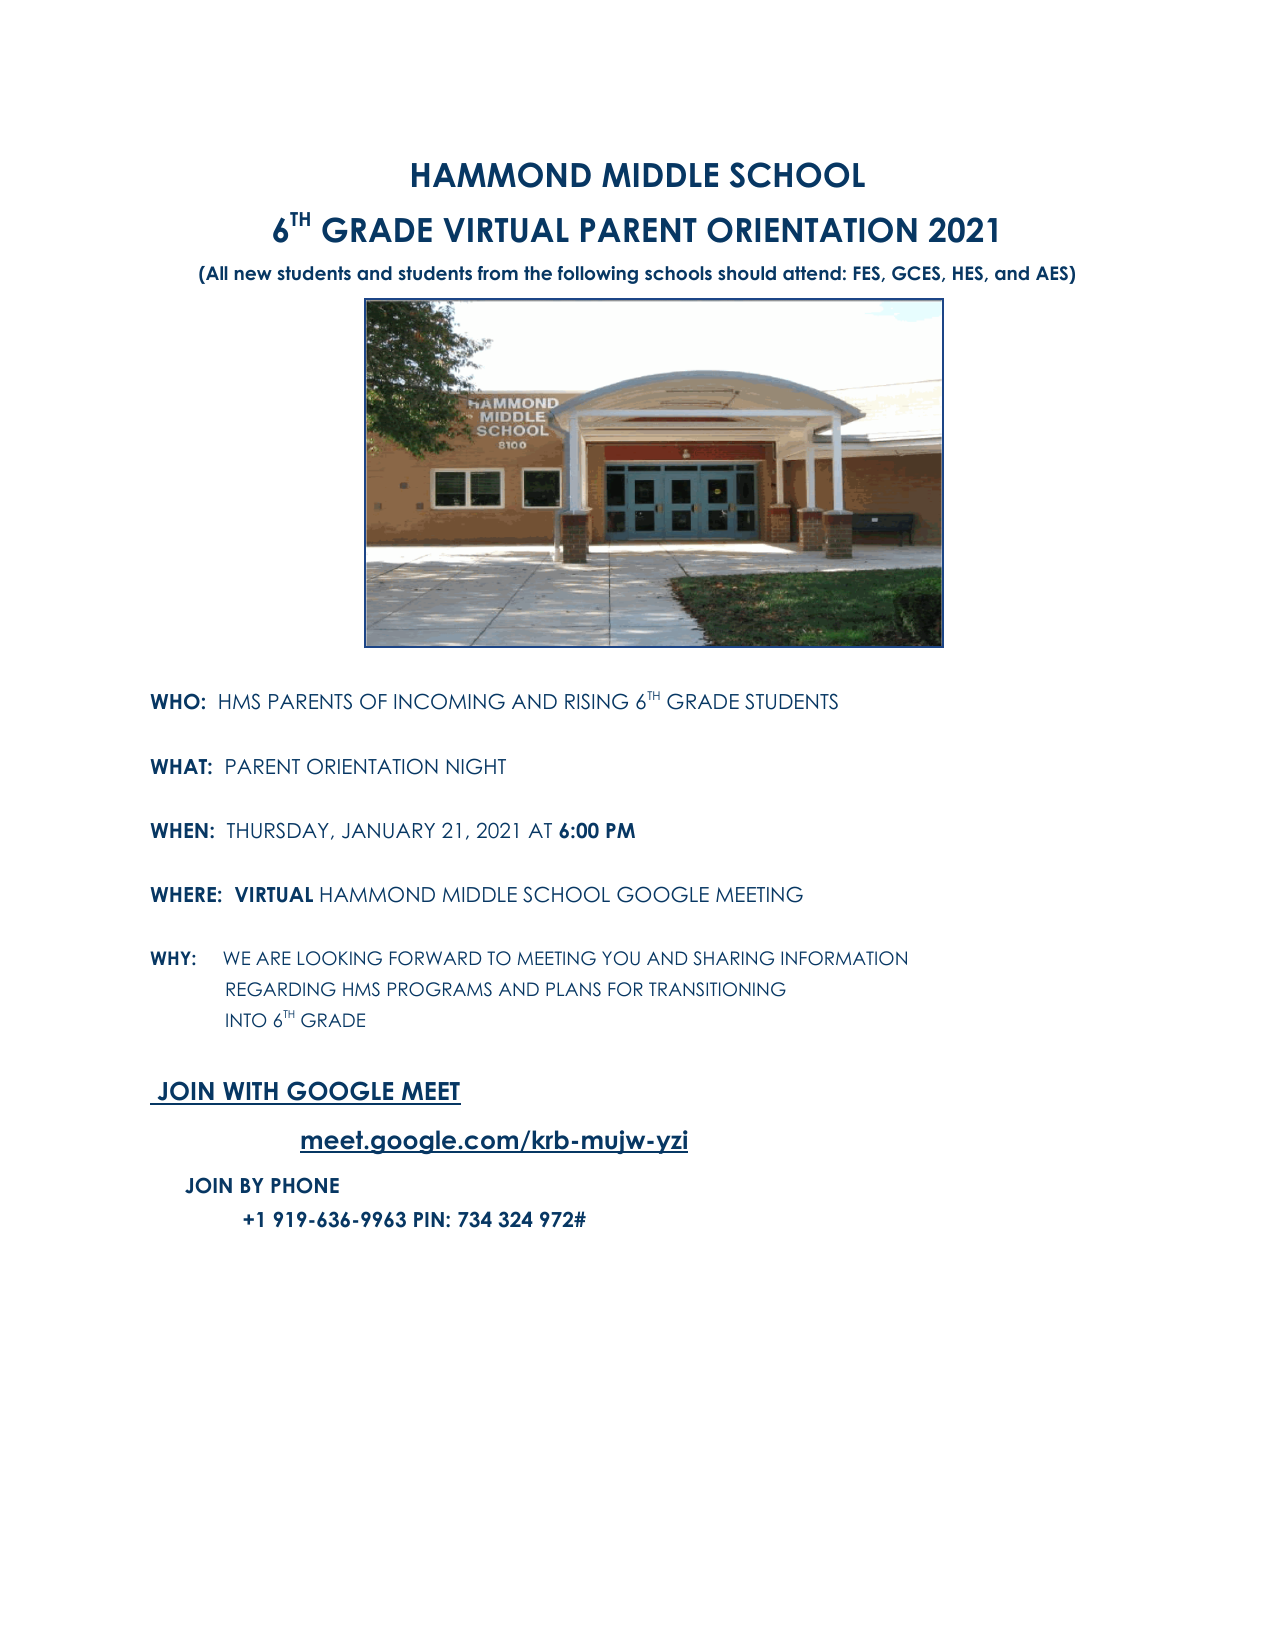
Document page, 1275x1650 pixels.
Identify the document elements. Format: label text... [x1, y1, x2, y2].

text (All new students and students from the following schools should attend: FES, GCES, HES, and AES) [150, 259, 1125, 286]
text WHY: WE ARE LOOKING FORWARD TO MEETING YOU AND SHARING INFORMATION [150, 944, 1125, 971]
text WHO: HMS PARENTS OF INCOMING AND RISING 6TH GRADE STUDENTS [150, 686, 1125, 716]
text WHERE: VIRTUAL HAMMOND MIDDLE SCHOOL GOOGLE MEETING [150, 879, 1125, 909]
text WHEN: THURSDAY, JANUARY 21, 2021 AT 6:00 PM [150, 815, 1125, 845]
text INTO 6TH GRADE [150, 1006, 1125, 1033]
text meet.google.com/krb-mujw-yzi [225, 1121, 1125, 1157]
text REGARDING HMS PROGRAMS AND PLANS FOR TRANSITIONING [150, 975, 1125, 1002]
text JOIN BY PHONE [150, 1170, 1125, 1199]
picture [366, 300, 942, 646]
text WHAT: PARENT ORIENTATION NIGHT [150, 751, 1125, 781]
text HAMMOND MIDDLE SCHOOL [150, 150, 1125, 198]
text JOIN WITH GOOGLE MEET [150, 1073, 1125, 1108]
text +1 919-636-9963 PIN: ‪734 324 972# [225, 1204, 1125, 1234]
text 6TH GRADE VIRTUAL PARENT ORIENTATION 2021 [150, 205, 1125, 252]
